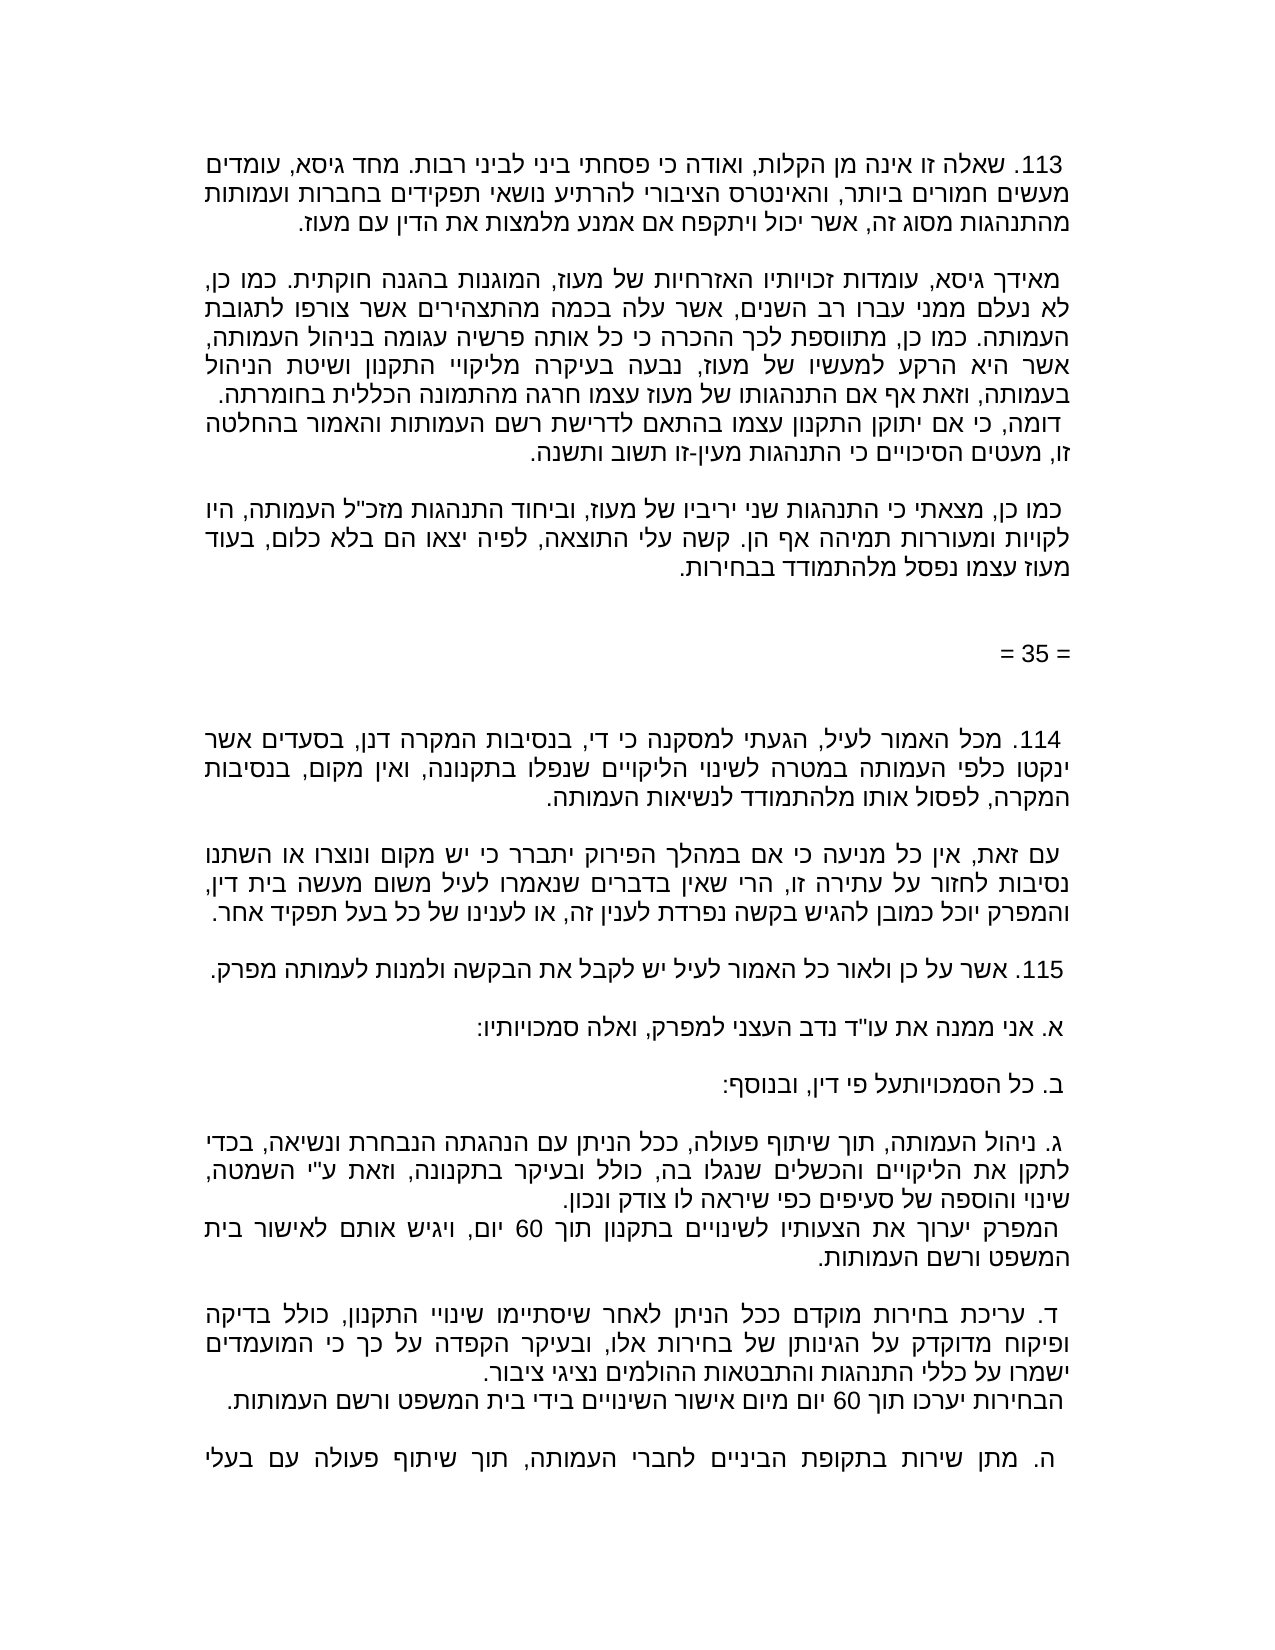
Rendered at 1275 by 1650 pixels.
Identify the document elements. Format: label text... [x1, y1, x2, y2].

text הבחירות יערכו תוך 60 יום מיום אישור השינויים בידי בית המשפט ורשם העמותות. [204, 1386, 1071, 1415]
text = 35 = [204, 639, 1071, 667]
text 114. מכל האמור לעיל, הגעתי למסקנה כי די, בנסיבות המקרה דנן, בסעדים אשר ינקטו כלפי העמותה במטרה לשינוי הליקויים שנפלו בתקנונה, ואין מקום, בנסיבות המקרה, לפסול אותו מלהתמודד לנשיאות העמותה. [204, 725, 1071, 811]
text ב. כל הסמכויותעל פי דין, ובנוסף: [204, 1070, 1071, 1099]
text א. אני ממנה את עו"ד נדב העצני למפרק, ואלה סמכויותיו: [204, 1012, 1071, 1041]
text ד. עריכת בחירות מוקדם ככל הניתן לאחר שיסתיימו שינויי התקנון, כולל בדיקה ופיקוח מדוקדק על הגינותן של בחירות אלו, ובעיקר הקפדה על כך כי המועמדים ישמרו על כללי התנהגות והתבטאות ההולמים נציגי ציבור. [204, 1300, 1071, 1386]
text המפרק יערוך את הצעותיו לשינויים בתקנון תוך 60 יום, ויגיש אותם לאישור בית המשפט ורשם העמותות. [204, 1214, 1071, 1271]
text דומה, כי אם יתוקן התקנון עצמו בהתאם לדרישת רשם העמותות והאמור בהחלטה זו, מעטים הסיכויים כי התנהגות מעין-זו תשוב ותשנה. [204, 409, 1071, 466]
text ג. ניהול העמותה, תוך שיתוף פעולה, ככל הניתן עם הנהגתה הנבחרת ונשיאה, בכדי לתקן את הליקויים והכשלים שנגלו בה, כולל ובעיקר בתקנונה, וזאת ע"י השמטה, שינוי והוספה של סעיפים כפי שיראה לו צודק ונכון. [204, 1127, 1071, 1214]
text כמו כן, מצאתי כי התנהגות שני יריביו של מעוז, וביחוד התנהגות מזכ"ל העמותה, היו לקויות ומעוררות תמיהה אף הן. קשה עלי התוצאה, לפיה יצאו הם בלא כלום, בעוד מעוז עצמו נפסל מלהתמודד בבחירות. [204, 495, 1071, 581]
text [204, 1444, 1071, 1472]
text עם זאת, אין כל מניעה כי אם במהלך הפירוק יתברר כי יש מקום ונוצרו או השתנו נסיבות לחזור על עתירה זו, הרי שאין בדברים שנאמרו לעיל משום מעשה בית דין, והמפרק יוכל כמובן להגיש בקשה נפרדת לענין זה, או לענינו של כל בעל תפקיד אחר. [204, 840, 1071, 926]
text 113. שאלה זו אינה מן הקלות, ואודה כי פסחתי ביני לביני רבות. מחד גיסא, עומדים מעשים חמורים ביותר, והאינטרס הציבורי להרתיע נושאי תפקידים בחברות ועמותות מהתנהגות מסוג זה, אשר יכול ויתקפח אם אמנע מלמצות את הדין עם מעוז. [204, 150, 1071, 236]
text 115. אשר על כן ולאור כל האמור לעיל יש לקבל את הבקשה ולמנות לעמותה מפרק. [204, 955, 1071, 984]
text מאידך גיסא, עומדות זכויותיו האזרחיות של מעוז, המוגנות בהגנה חוקתית. כמו כן, לא נעלם ממני עברו רב השנים, אשר עלה בכמה מהתצהירים אשר צורפו לתגובת העמותה. כמו כן, מתווספת לכך ההכרה כי כל אותה פרשיה עגומה בניהול העמותה, אשר היא הרקע למעשיו של מעוז, נבעה בעיקרה מליקויי התקנון ושיטת הניהול בעמותה, וזאת אף אם התנהגותו של מעוז עצמו חרגה מהתמונה הכללית בחומרתה. [204, 265, 1071, 409]
